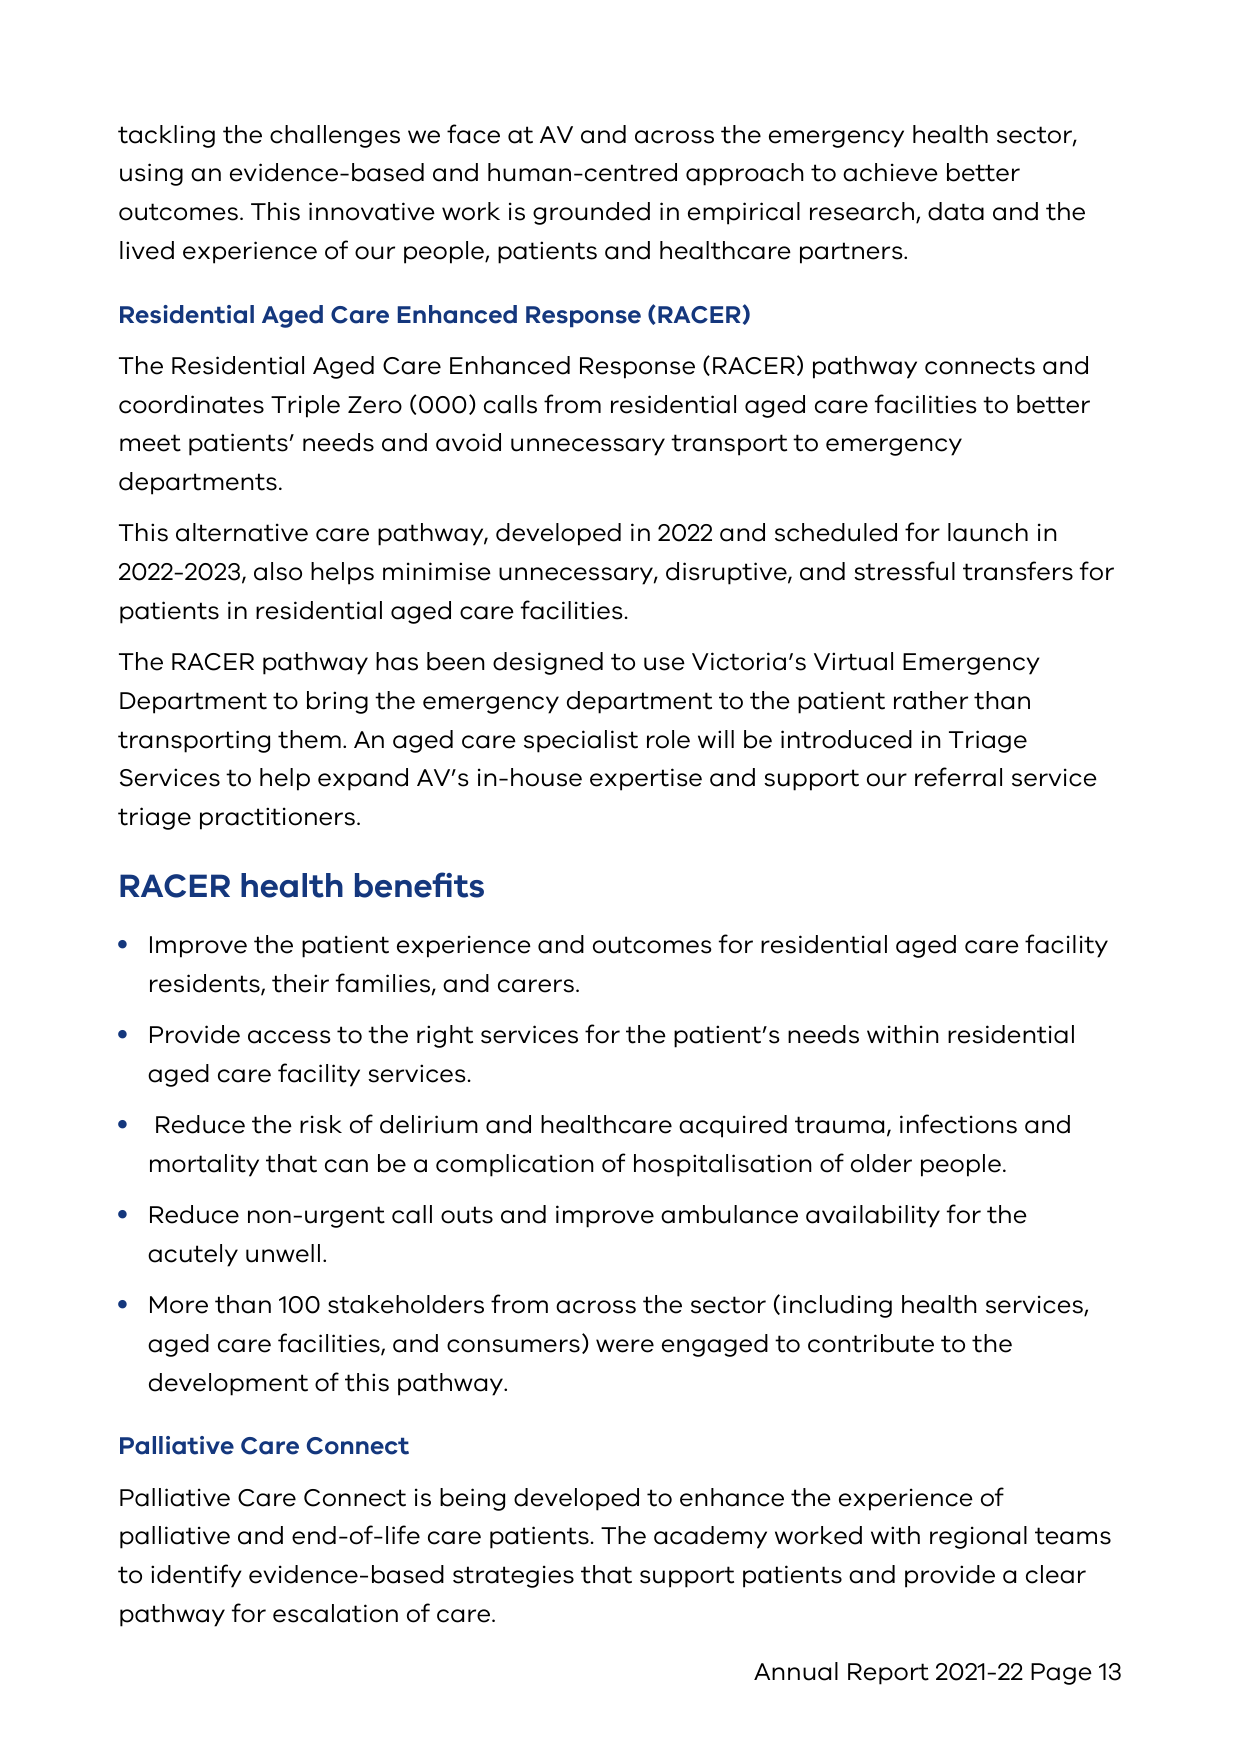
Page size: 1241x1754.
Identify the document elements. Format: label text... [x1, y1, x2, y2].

subtitle Palliative Care Connect [118, 1430, 1122, 1463]
text The Residential Aged Care Enhanced Response (RACER) pathway connects and coordinates Triple Zero (000) calls from residential aged care facilities to better meet patients’ needs and avoid unnecessary transport to emergency departments. [118, 349, 1122, 499]
list More than 100 stakeholders from across the sector (including health services, aged care facilities, and consumers) were engaged to contribute to the development of this pathway. [118, 1288, 1122, 1400]
list Reduce non-urgent call outs and improve ambulance availability for the acutely unwell. [118, 1198, 1122, 1271]
subtitle RACER health benefits [118, 864, 1122, 909]
subtitle Residential Aged Care Enhanced Response (RACER) [118, 298, 1122, 332]
list Reduce the risk of delirium and healthcare acquired trauma, infections and mortality that can be a complication of hospitalisation of older people. [118, 1108, 1122, 1181]
list Provide access to the right services for the patient’s needs within residential aged care facility services. [118, 1018, 1122, 1091]
text Palliative Care Connect is being developed to enhance the experience of palliative and end-of-life care patients. The academy worked with regional teams to identify evidence-based strategies that support patients and provide a clear pathway for escalation of care. [118, 1481, 1122, 1631]
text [118, 118, 1122, 268]
text The RACER pathway has been designed to use Victoria’s Virtual Emergency Department to bring the emergency department to the patient rather than transporting them. An aged care specialist role will be introduced in Triage Services to help expand AV’s in-house expertise and support our referral service triage practitioners. [118, 646, 1122, 834]
text This alternative care pathway, developed in 2022 and scheduled for launch in 2022-2023, also helps minimise unnecessary, disruptive, and stressful transfers for patients in residential aged care facilities. [118, 517, 1122, 628]
list Improve the patient experience and outcomes for residential aged care facility residents, their families, and carers. [118, 928, 1122, 1001]
